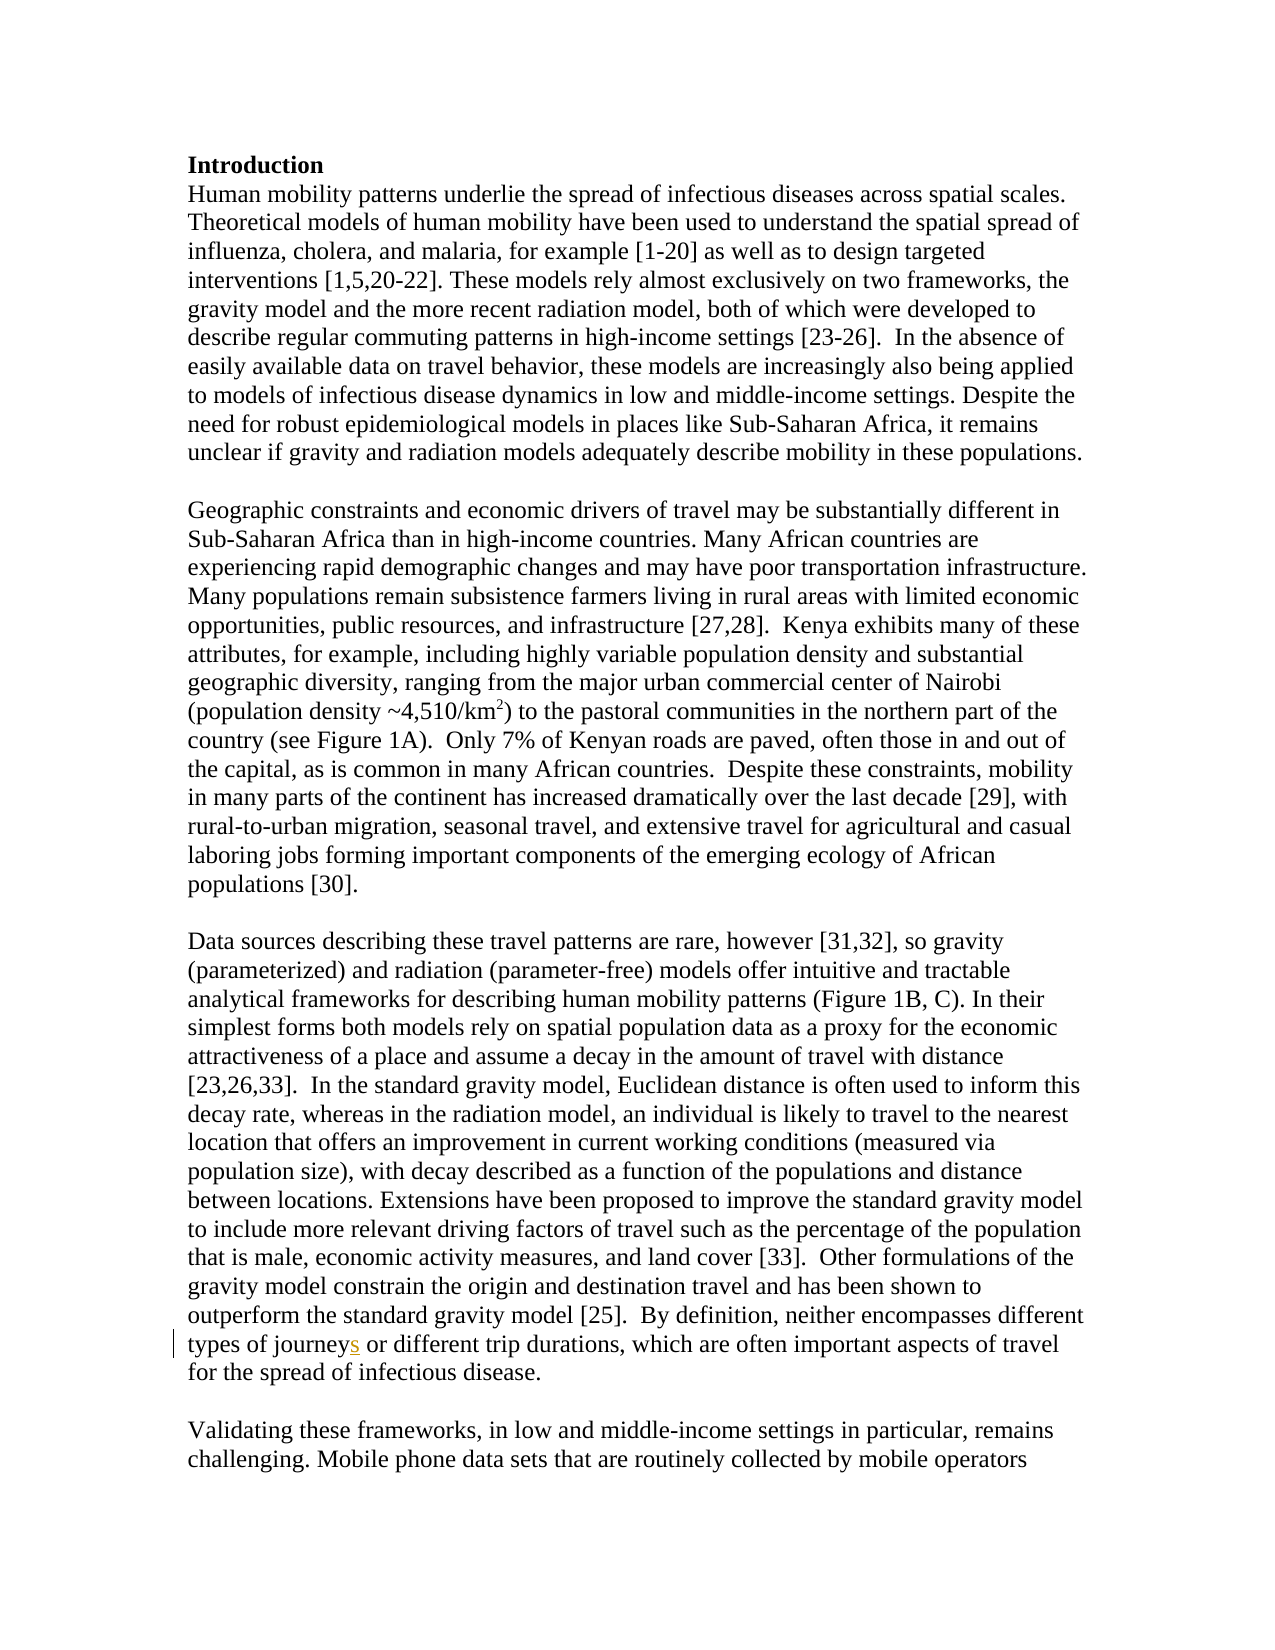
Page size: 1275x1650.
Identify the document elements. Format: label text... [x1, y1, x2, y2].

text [187, 1415, 1087, 1472]
text Data sources describing these travel patterns are rare, however [31,32], so gravity (parameterized) and radiation (parameter-free) models offer intuitive and tractable analytical frameworks for describing human mobility patterns (Figure 1B, C). In their simplest forms both models rely on spatial population data as a proxy for the economic attractiveness of a place and assume a decay in the amount of travel with distance [23,26,33]. In the standard gravity model, Euclidean distance is often used to inform this decay rate, whereas in the radiation model, an individual is likely to travel to the nearest location that offers an improvement in current working conditions (measured via population size), with decay described as a function of the populations and distance between locations. Extensions have been proposed to improve the standard gravity model to include more relevant driving factors of travel such as the percentage of the population that is male, economic activity measures, and land cover [33]. Other formulations of the gravity model constrain the origin and destination travel and has been shown to outperform the standard gravity model [25]. By definition, neither encompasses different types of journey or different trip durations, which are often important aspects of travel for the spread of infectious disease. [187, 926, 1087, 1386]
text Introduction [187, 150, 1087, 179]
text Human mobility patterns underlie the spread of infectious diseases across spatial scales. Theoretical models of human mobility have been used to understand the spatial spread of influenza, cholera, and malaria, for example [1-20] as well as to design targeted interventions [1,5,20-22]. These models rely almost exclusively on two frameworks, the gravity model and the more recent radiation model, both of which were developed to describe regular commuting patterns in high-income settings [23-26]. In the absence of easily available data on travel behavior, these models are increasingly also being applied to models of infectious disease dynamics in low and middle-income settings. Despite the need for robust epidemiological models in places like Sub-Saharan Africa, it remains unclear if gravity and radiation models adequately describe mobility in these populations. [187, 179, 1087, 466]
text Geographic constraints and economic drivers of travel may be substantially different in Sub-Saharan Africa than in high-income countries. Many African countries are experiencing rapid demographic changes and may have poor transportation infrastructure. Many populations remain subsistence farmers living in rural areas with limited economic opportunities, public resources, and infrastructure [27,28]. Kenya exhibits many of these attributes, for example, including highly variable population density and substantial geographic diversity, ranging from the major urban commercial center of Nairobi (population density ~4,510/km2) to the pastoral communities in the northern part of the country (see Figure 1A). Only 7% of Kenyan roads are paved, often those in and out of the capital, as is common in many African countries. Despite these constraints, mobility in many parts of the continent has increased dramatically over the last decade [29], with rural-to-urban migration, seasonal travel, and extensive travel for agricultural and casual laboring jobs forming important components of the emerging ecology of African populations [30]. [187, 495, 1087, 897]
